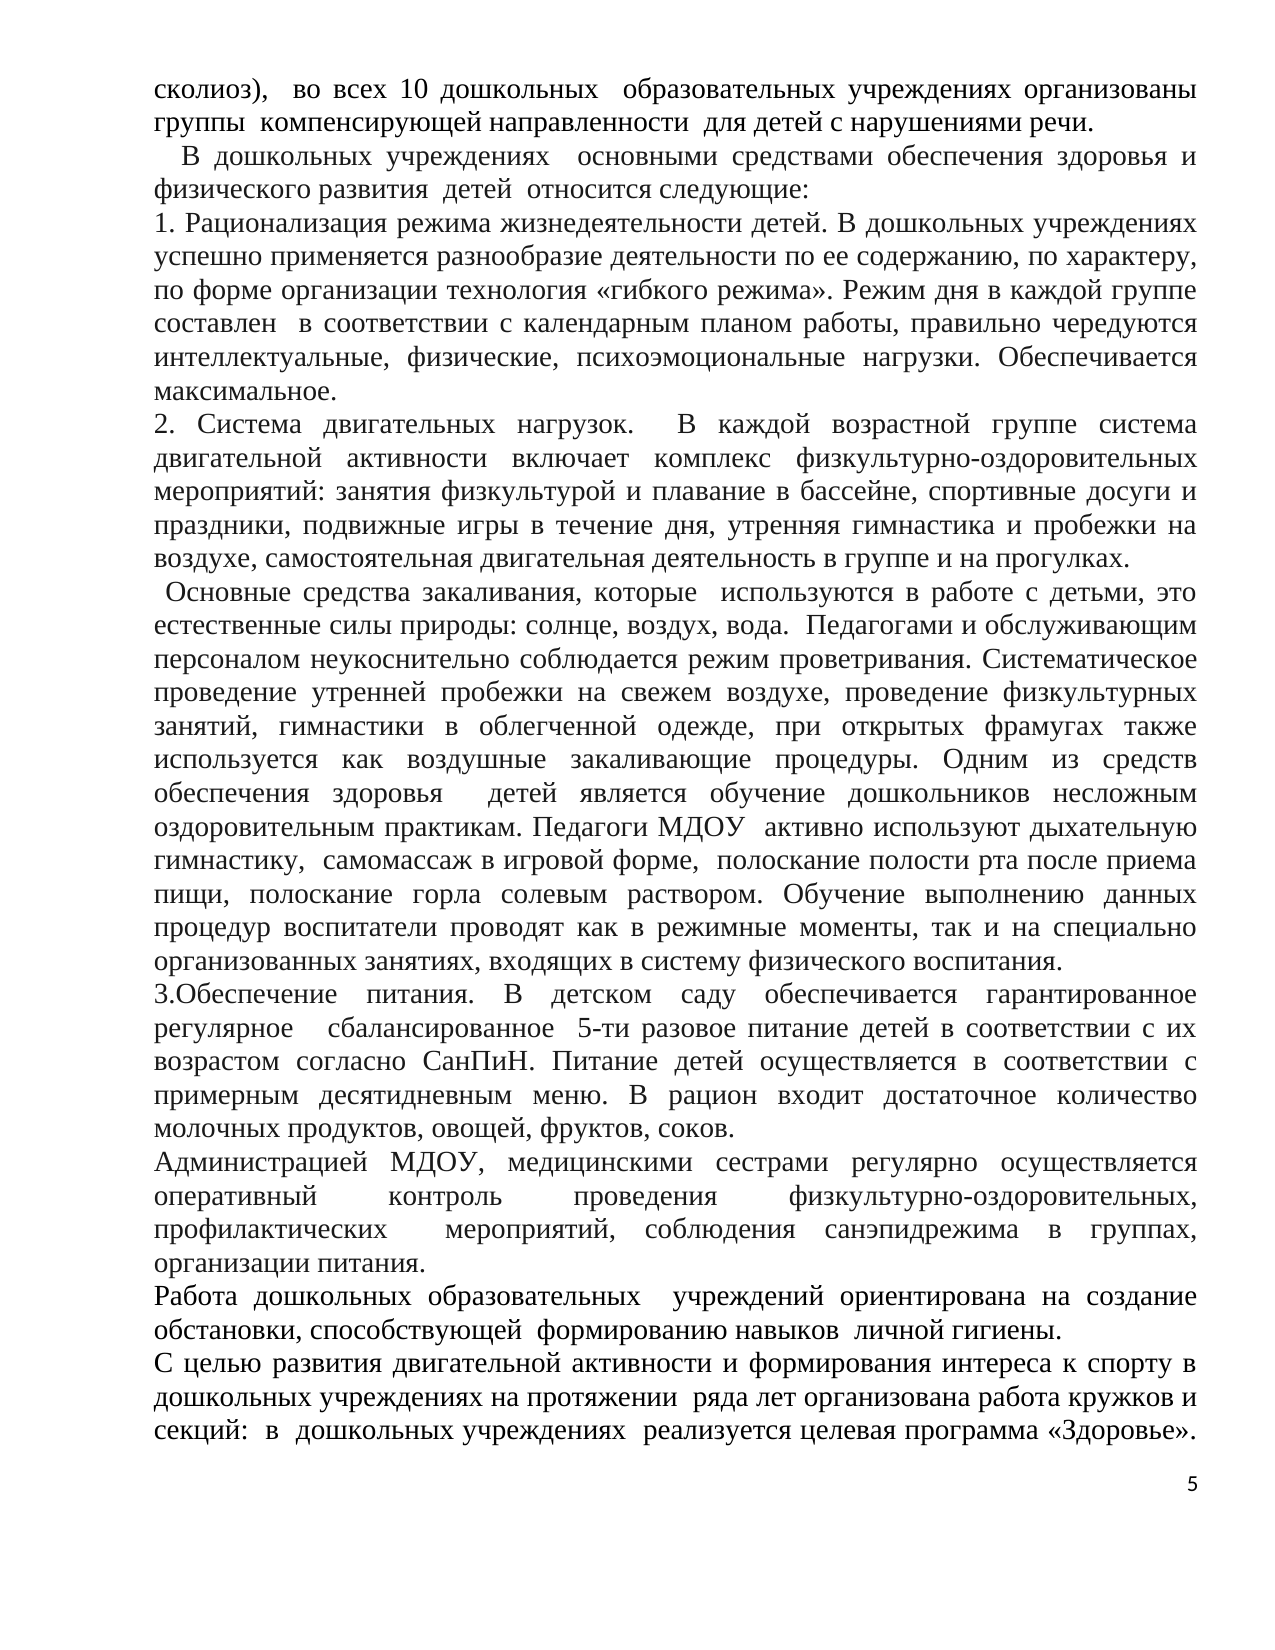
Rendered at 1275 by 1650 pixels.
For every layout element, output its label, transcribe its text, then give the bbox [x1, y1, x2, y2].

text 1. Рационализация режима жизнедеятельности детей. В дошкольных учреждениях успешно применяется разнообразие деятельности по ее содержанию, по характеру, по форме организации технология «гибкого режима». Режим дня в каждой группе составлен в соответствии с календарным планом работы, правильно чередуются интеллектуальные, физические, психоэмоциональные нагрузки. Обеспечивается максимальное. [153, 205, 1198, 406]
text Администрацией МДОУ, медицинскими сестрами регулярно осуществляется оперативный контроль проведения физкультурно-оздоровительных, профилактических мероприятий, соблюдения санэпидрежима в группах, организации питания. [153, 1144, 1198, 1278]
text Основные средства закаливания, которые используются в работе с детьми, это естественные силы природы: солнце, воздух, вода. Педагогами и обслуживающим персоналом неукоснительно соблюдается режим проветривания. Систематическое проведение утренней пробежки на свежем воздухе, проведение физкультурных занятий, гимнастики в облегченной одежде, при открытых фрамугах также используется как воздушные закаливающие процедуры. Одним из средств обеспечения здоровья детей является обучение дошкольников несложным оздоровительным практикам. Педагоги МДОУ активно используют дыхательную гимнастику, самомассаж в игровой форме, полоскание полости рта после приема пищи, полоскание горла солевым раствором. Обучение выполнению данных процедур воспитатели проводят как в режимные моменты, так и на специально организованных занятиях, входящих в систему физического воспитания. [153, 574, 1198, 976]
text В дошкольных учреждениях основными средствами обеспечения здоровья и физического развития детей относится следующие: [153, 138, 1198, 205]
text 2. Система двигательных нагрузок. В каждой возрастной группе система двигательной активности включает комплекс физкультурно-оздоровительных мероприятий: занятия физкультурой и плавание в бассейне, спортивные досуги и праздники, подвижные игры в течение дня, утренняя гимнастика и пробежки на воздухе, самостоятельная двигательная деятельность в группе и на прогулках. [153, 406, 1198, 574]
text Работа дошкольных образовательных учреждений ориентирована на создание обстановки, способствующей формированию навыков личной гигиены. [153, 1278, 1198, 1345]
text 3.Обеспечение питания. В детском саду обеспечивается гарантированное регулярное сбалансированное 5-ти разовое питание детей в соответствии с их возрастом согласно СанПиН. Питание детей осуществляется в соответствии с примерным десятидневным меню. В рацион входит достаточное количество молочных продуктов, овощей, фруктов, соков. [153, 976, 1198, 1144]
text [153, 1345, 1198, 1446]
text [153, 71, 1198, 138]
